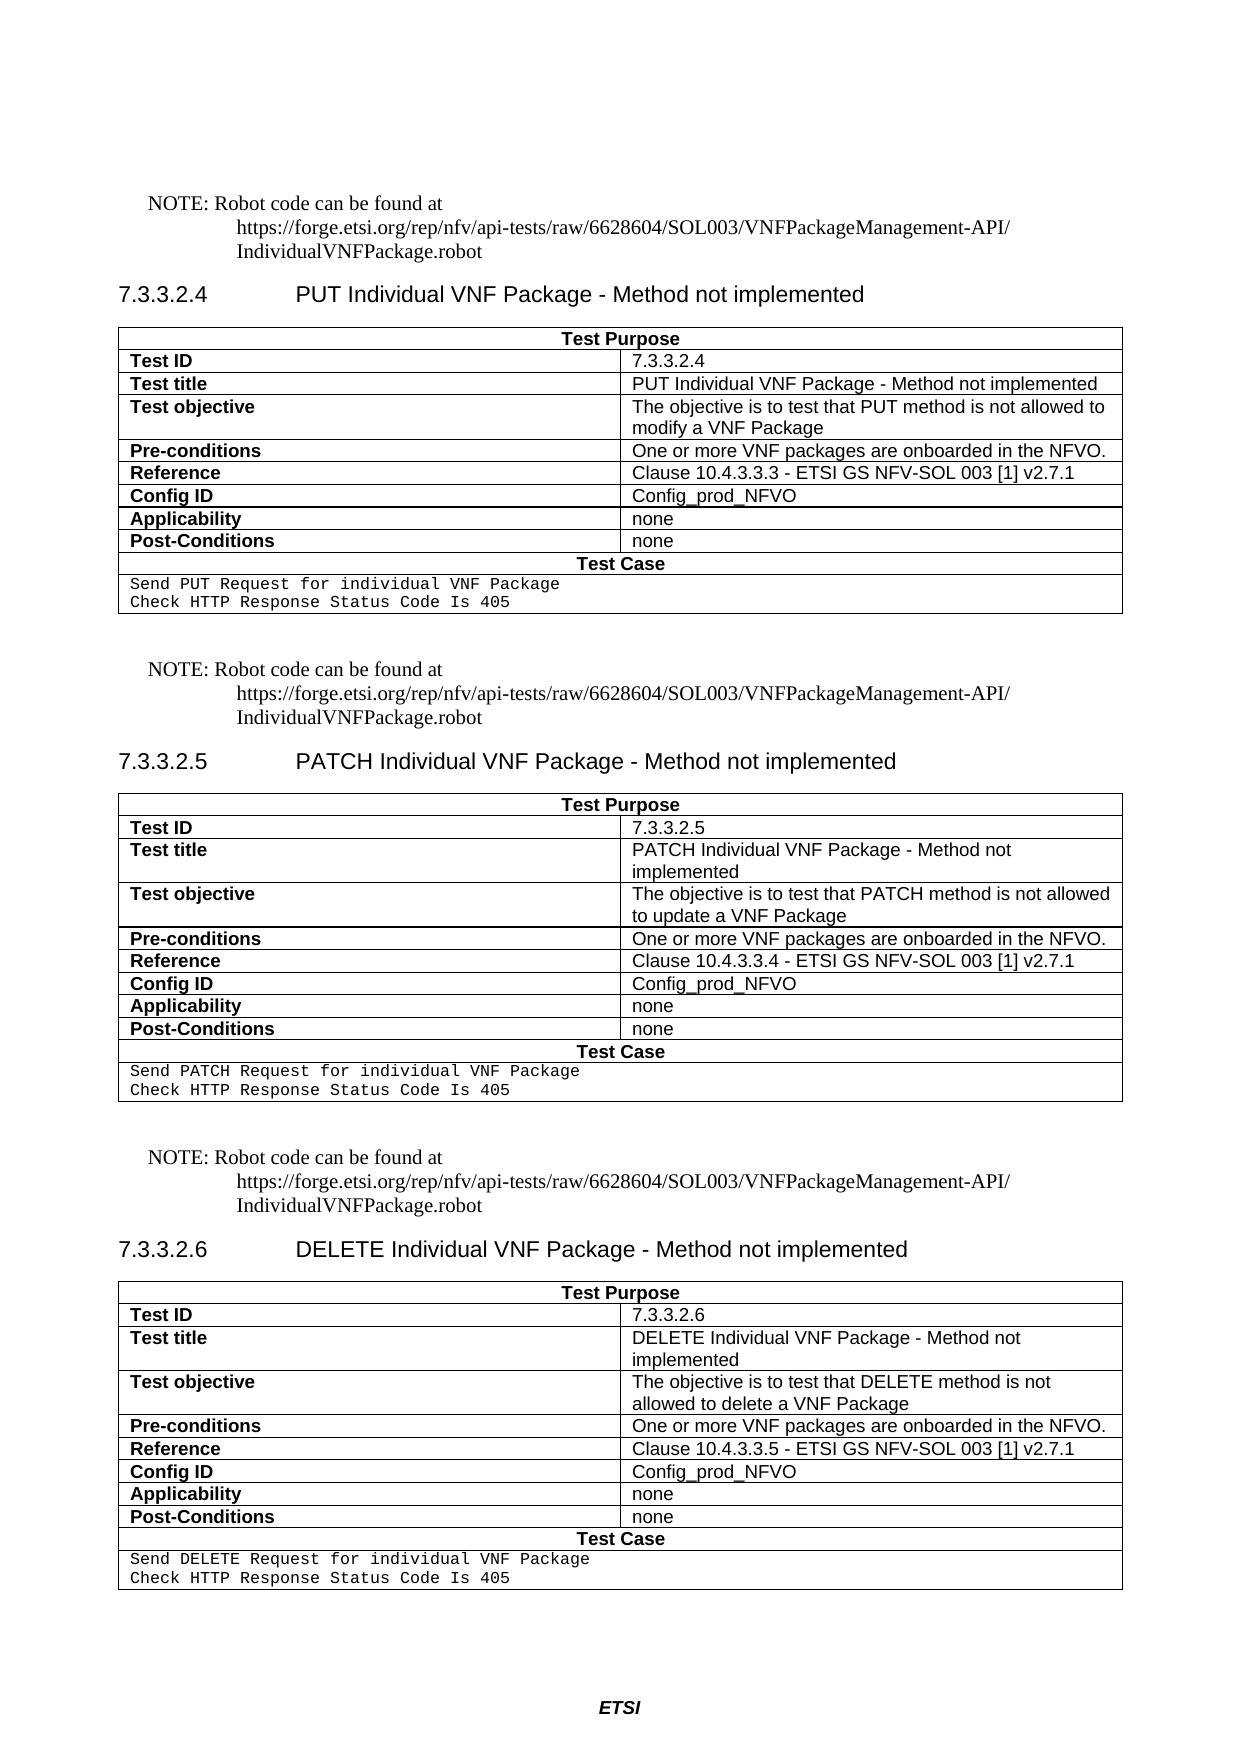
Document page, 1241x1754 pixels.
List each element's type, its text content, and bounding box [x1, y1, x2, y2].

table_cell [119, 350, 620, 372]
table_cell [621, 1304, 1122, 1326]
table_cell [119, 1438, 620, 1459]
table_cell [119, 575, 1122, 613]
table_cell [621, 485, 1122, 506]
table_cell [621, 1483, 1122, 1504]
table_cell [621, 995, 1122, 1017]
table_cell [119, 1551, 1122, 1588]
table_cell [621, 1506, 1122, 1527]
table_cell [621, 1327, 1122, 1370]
text NOTE: Robot code can be found at https://forge.etsi.org/rep/nfv/api-tests/raw/6628604/SOL003/VNFPackageManagement-API/IndividualVNFPackage.robot [148, 657, 1122, 729]
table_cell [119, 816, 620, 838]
subtitle 7.3.3.2.4 PUT Individual VNF Package - Method not implemented [118, 281, 1122, 308]
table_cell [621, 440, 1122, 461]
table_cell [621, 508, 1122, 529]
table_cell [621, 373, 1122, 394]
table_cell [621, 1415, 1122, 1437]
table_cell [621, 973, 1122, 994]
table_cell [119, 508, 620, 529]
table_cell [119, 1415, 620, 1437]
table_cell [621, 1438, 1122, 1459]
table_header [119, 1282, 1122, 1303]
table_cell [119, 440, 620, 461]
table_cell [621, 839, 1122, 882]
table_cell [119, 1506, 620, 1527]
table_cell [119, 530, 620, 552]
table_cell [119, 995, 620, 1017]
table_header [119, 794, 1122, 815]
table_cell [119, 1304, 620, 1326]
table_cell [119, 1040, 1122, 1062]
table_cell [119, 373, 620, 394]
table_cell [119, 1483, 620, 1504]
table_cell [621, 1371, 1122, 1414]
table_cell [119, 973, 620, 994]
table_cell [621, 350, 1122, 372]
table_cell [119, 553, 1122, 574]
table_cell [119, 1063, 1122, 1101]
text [148, 191, 1122, 263]
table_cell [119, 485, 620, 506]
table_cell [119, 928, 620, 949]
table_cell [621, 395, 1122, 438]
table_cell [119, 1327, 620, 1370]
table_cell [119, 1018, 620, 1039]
subtitle 7.3.3.2.6 DELETE Individual VNF Package - Method not implemented [118, 1236, 1122, 1262]
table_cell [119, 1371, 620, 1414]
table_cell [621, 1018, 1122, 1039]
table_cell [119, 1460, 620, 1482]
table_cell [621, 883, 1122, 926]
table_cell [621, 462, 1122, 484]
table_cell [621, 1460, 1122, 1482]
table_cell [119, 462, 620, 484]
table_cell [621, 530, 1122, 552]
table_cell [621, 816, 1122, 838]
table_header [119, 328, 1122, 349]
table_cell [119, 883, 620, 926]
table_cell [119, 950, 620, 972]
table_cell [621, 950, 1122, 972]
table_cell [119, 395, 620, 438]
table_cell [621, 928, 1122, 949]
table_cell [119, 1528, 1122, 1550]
text NOTE: Robot code can be found at https://forge.etsi.org/rep/nfv/api-tests/raw/6628604/SOL003/VNFPackageManagement-API/IndividualVNFPackage.robot [148, 1144, 1122, 1217]
subtitle 7.3.3.2.5 PATCH Individual VNF Package - Method not implemented [118, 748, 1122, 774]
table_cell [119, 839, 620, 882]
